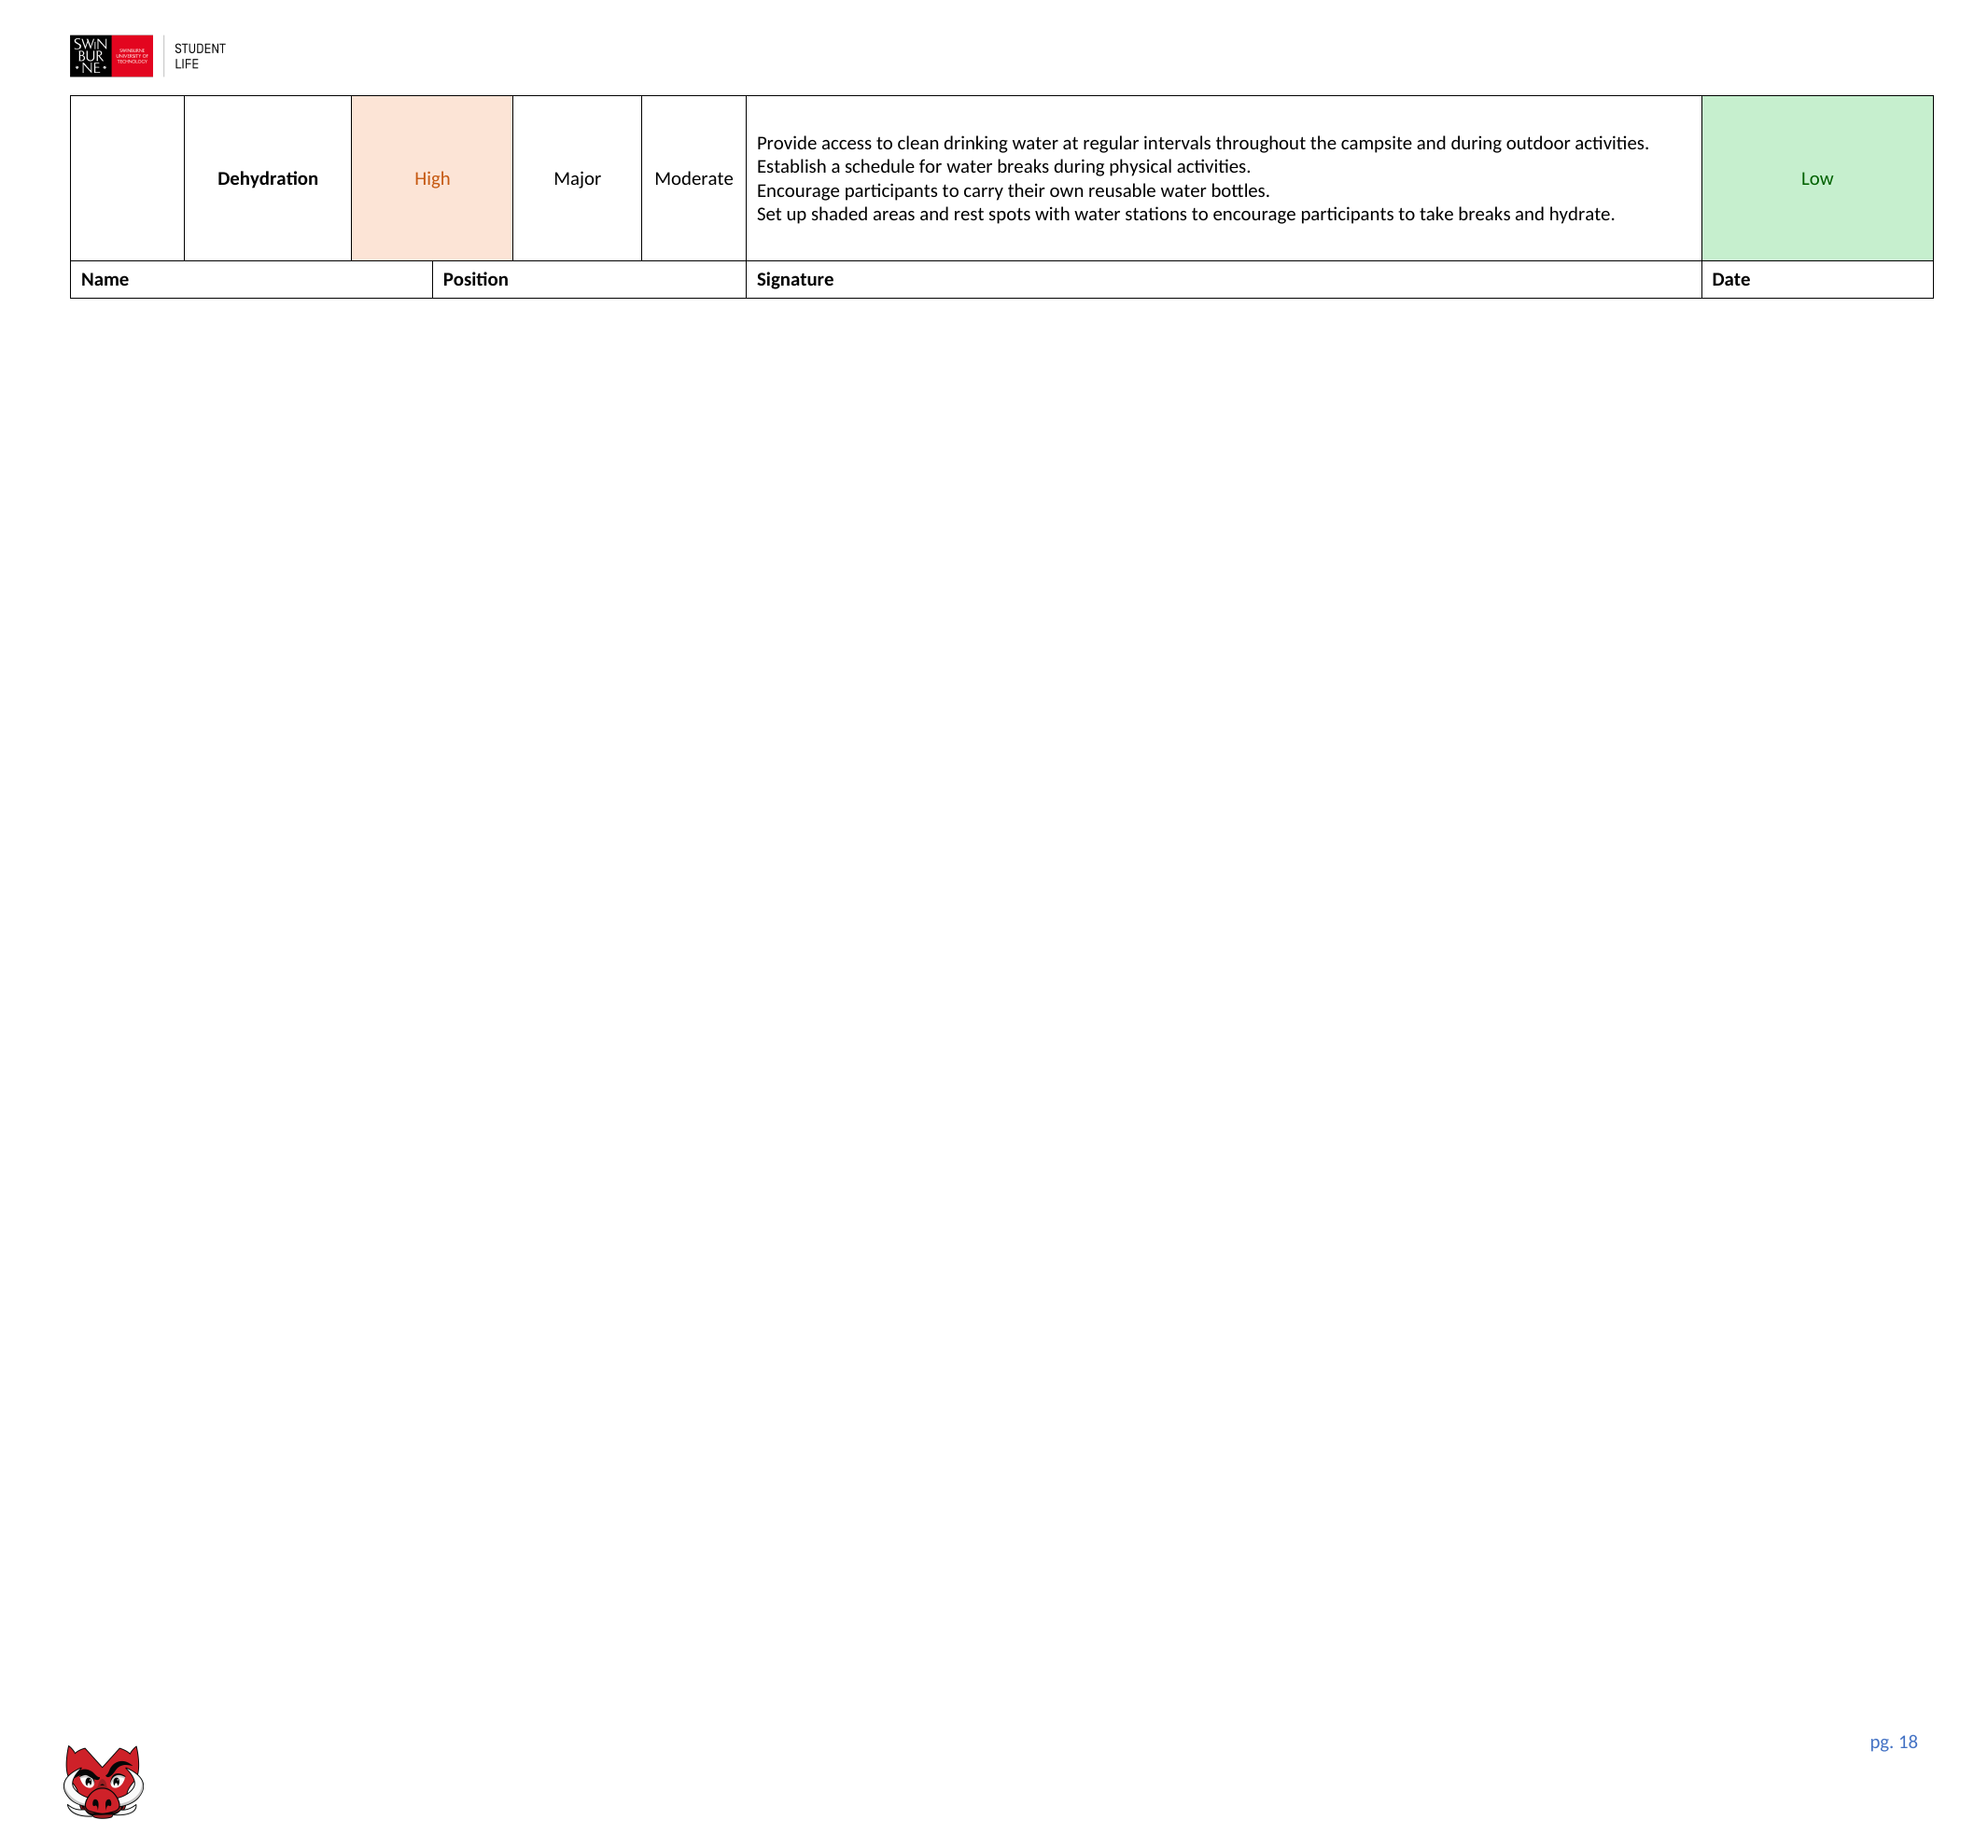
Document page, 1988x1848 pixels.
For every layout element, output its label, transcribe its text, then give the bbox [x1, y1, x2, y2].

table_cell Position [433, 261, 746, 297]
table_cell Major [513, 96, 641, 260]
table_cell Signature [747, 261, 1701, 297]
table_cell Dehydration [185, 96, 351, 260]
table_cell Moderate [642, 96, 746, 260]
table_cell Provide access to clean drinking water at regular intervals throughout the campsite and during outdoor activities. Establish a schedule for water breaks during physical activities. Encourage participants to carry their own reusable water bottles. Set up shaded areas and rest spots with water stations to encourage participants to take breaks and hydrate. [747, 96, 1701, 260]
table_cell Date [1702, 261, 1933, 297]
picture [63, 1742, 145, 1824]
picture [70, 35, 310, 77]
table_cell Low [1702, 96, 1933, 260]
table_cell High [352, 96, 512, 260]
table_cell Name [71, 261, 432, 297]
